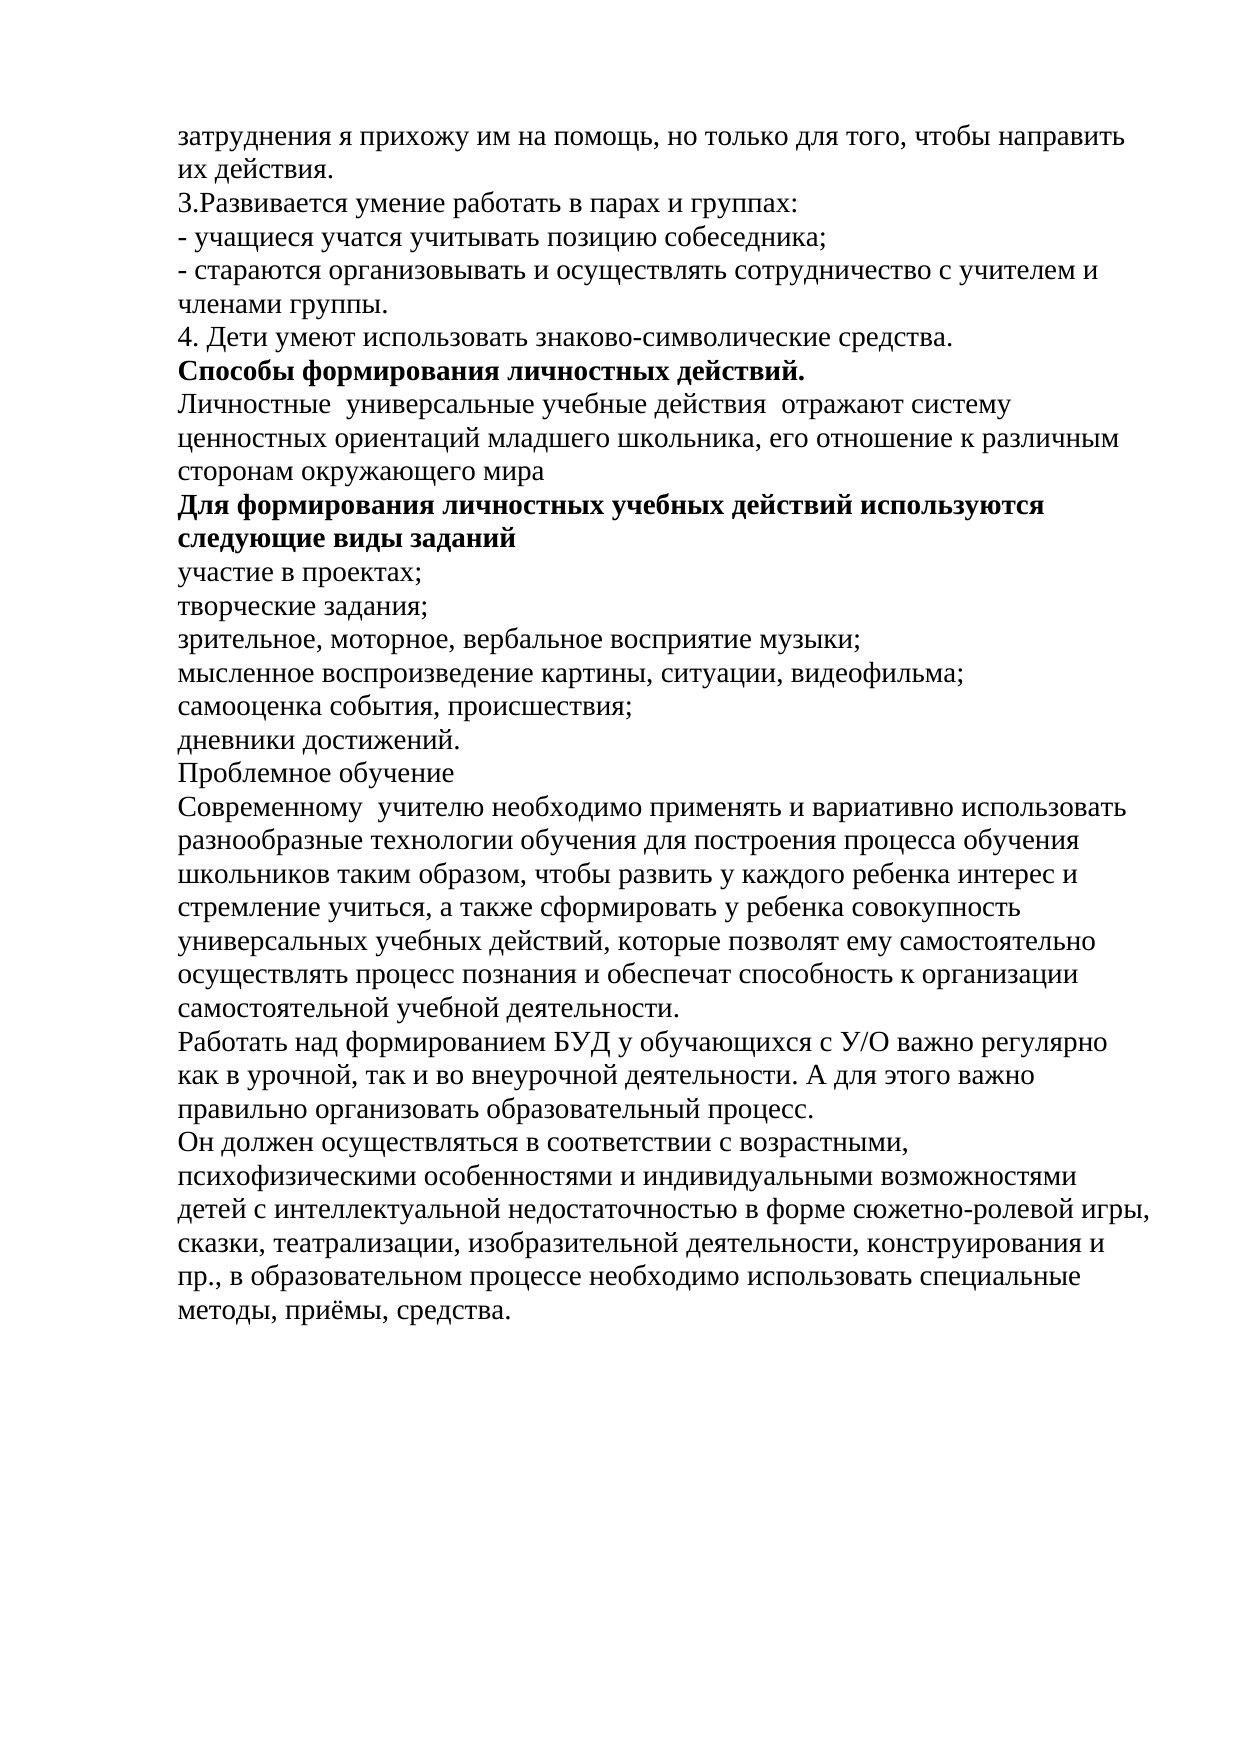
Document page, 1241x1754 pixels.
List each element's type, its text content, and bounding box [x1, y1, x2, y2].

text Современному учителю необходимо применять и вариативно использовать разнообразные технологии обучения для построения процесса обучения школьников таким образом, чтобы развить у каждого ребенка интерес и стремление учиться, а также сформировать у ребенка совокупность универсальных учебных действий, которые позволят ему самостоятельно осуществлять процесс познания и обеспечат способность к организации самостоятельной учебной деятельности. [177, 789, 1152, 1024]
text дневники достижений. [177, 722, 1152, 755]
text Способы формирования личностных действий. [177, 353, 1152, 386]
text участие в проектах; [177, 554, 1152, 588]
text самооценка события, происшествия; [177, 688, 1152, 722]
text мысленное воспроизведение картины, ситуации, видеофильма; [177, 655, 1152, 688]
text Личностные универсальные учебные действия отражают систему ценностных ориентаций младшего школьника, его отношение к различным сторонам окружающего мира [177, 386, 1152, 487]
text зрительное, моторное, вербальное восприятие музыки; [177, 621, 1152, 655]
text Для формирования личностных учебных действий используются следующие виды заданий [177, 487, 1152, 554]
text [177, 118, 1152, 353]
text Он должен осуществляться в соответствии с возрастными, психофизическими особенностями и индивидуальными возможностями детей с интеллектуальной недостаточностью в форме сюжетно-ролевой игры, сказки, театрализации, изобразительной деятельности, конструирования и пр., в образовательном процессе необходимо использовать специальные методы, приёмы, средства. [177, 1124, 1152, 1326]
text Проблемное обучение [177, 755, 1152, 789]
text Работать над формированием БУД у обучающихся с У/О важно регулярно как в урочной, так и во внеурочной деятельности. А для этого важно правильно организовать образовательный процесс. [177, 1024, 1152, 1124]
text творческие задания; [177, 588, 1152, 621]
